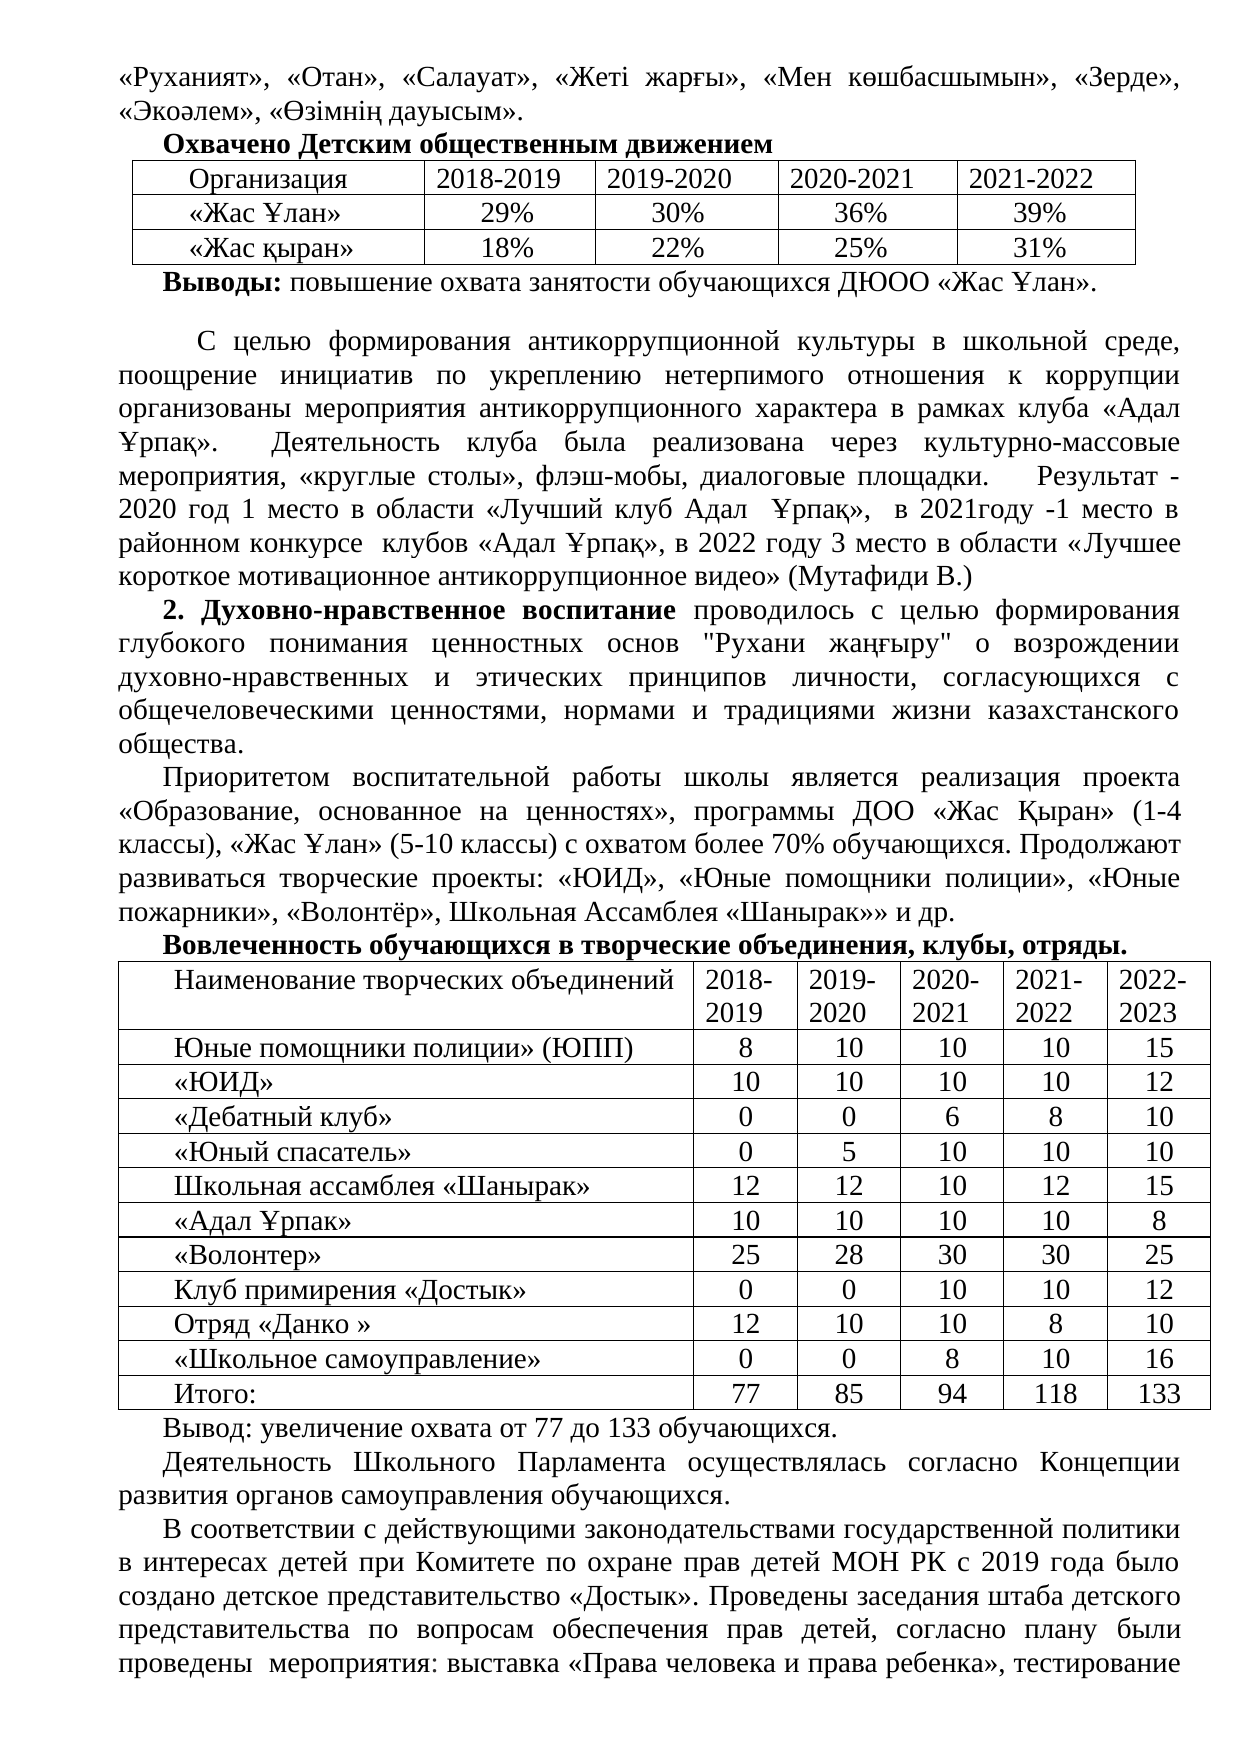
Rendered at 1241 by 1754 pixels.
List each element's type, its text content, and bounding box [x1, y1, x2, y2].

table_cell 31% [958, 230, 1135, 263]
table_cell 85 [798, 1376, 900, 1409]
table_cell 12 [798, 1168, 900, 1202]
table_cell 0 [694, 1341, 797, 1375]
table_cell 12 [694, 1168, 797, 1202]
text 2. Духовно-нравственное воспитание проводилось с целью формирования глубокого понимания ценностных основ "Рухани жаңғыру" о возрождении духовно-нравственных и этических принципов личности, согласующихся с общечеловеческими ценностями, нормами и традициями жизни казахстанского общества. [118, 592, 1181, 759]
table_cell 10 [694, 1065, 797, 1098]
table_cell 25 [1108, 1238, 1210, 1271]
table_cell 28 [798, 1238, 900, 1271]
table_cell 10 [1108, 1307, 1210, 1340]
text Вывод: увеличение охвата от 77 до 133 обучающихся. [118, 1410, 1181, 1444]
table_header 2021-2022 [958, 161, 1135, 194]
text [118, 1612, 1181, 1679]
table_cell «Жас қыран» [133, 230, 424, 263]
table_header 2022-2023 [1108, 962, 1210, 1029]
table_header 2019-2020 [798, 962, 900, 1029]
table_cell 12 [1108, 1065, 1210, 1098]
table_cell 10 [1004, 1065, 1107, 1098]
table_header 2020-2021 [901, 962, 1003, 1029]
text Вовлеченность обучающихся в творческие объединения, клубы, отряды. [118, 927, 1181, 961]
table_cell 39% [958, 195, 1135, 229]
table_cell 15 [1108, 1168, 1210, 1202]
table_header 2018-2019 [425, 161, 595, 194]
table_cell 10 [901, 1065, 1003, 1098]
table_cell 15 [1108, 1030, 1210, 1063]
table_cell 8 [901, 1341, 1003, 1375]
table_cell 5 [798, 1134, 900, 1167]
table_cell 8 [1004, 1307, 1107, 1340]
table_cell 10 [798, 1030, 900, 1063]
table_cell 12 [694, 1307, 797, 1340]
table_cell «Волонтер» [119, 1238, 693, 1271]
table_cell Школьная ассамблея «Шанырак» [119, 1168, 693, 1202]
table_cell 25 [694, 1238, 797, 1271]
table_cell 0 [694, 1272, 797, 1306]
text Приоритетом воспитательной работы школы является реализация проекта «Образование, основанное на ценностях», программы ДОО «Жас Қыран» (1-4 классы), «Жас Ұлан» (5-10 классы) с охватом более 70% обучающихся. Продолжают развиваться творческие проекты: «ЮИД», «Юные помощники полиции», «Юные пожарники», «Волонтёр», Школьная Ассамблея «Шанырак»» и др. [118, 759, 1181, 927]
table_cell Отряд «Данко » [119, 1307, 693, 1340]
table_cell Юные помощники полиции» (ЮПП) [119, 1030, 693, 1063]
table_cell 10 [1108, 1134, 1210, 1167]
table_cell «ЮИД» [119, 1065, 693, 1098]
table_cell 10 [901, 1203, 1003, 1236]
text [118, 59, 1181, 126]
table_header Наименование творческих объединений [119, 962, 693, 1029]
table_header Организация [133, 161, 424, 194]
table_cell Клуб примирения «Достык» [119, 1272, 693, 1306]
table_cell 118 [1004, 1376, 1107, 1409]
table_cell 94 [901, 1376, 1003, 1409]
table_cell «Адал Ұрпак» [119, 1203, 693, 1236]
table_cell 10 [798, 1307, 900, 1340]
text С целью формирования антикоррупционной культуры в школьной среде, поощрение инициатив по укреплению нетерпимого отношения к коррупции организованы мероприятия антикоррупционного характера в рамках клуба «Адал Ұрпақ». Деятельность клуба была реализована через культурно-массовые мероприятия, «круглые столы», флэш-мобы, диалоговые площадки. Результат - 2020 год 1 место в области «Лучший клуб Адал Ұрпақ», в 2021году -1 место в районном конкурсе клубов «Адал Ұрпақ», в 2022 году 3 место в области «Лучшее короткое мотивационное антикоррупционное видео» (Мутафиди В.) [118, 323, 1181, 592]
table_cell 133 [1108, 1376, 1210, 1409]
table_cell 10 [901, 1030, 1003, 1063]
table_cell 29% [425, 195, 595, 229]
table_cell 77 [694, 1376, 797, 1409]
table_header 2018-2019 [694, 962, 797, 1029]
table_cell 10 [1004, 1341, 1107, 1375]
table_cell 0 [798, 1272, 900, 1306]
table_cell «Жас Ұлан» [133, 195, 424, 229]
table_cell 6 [901, 1099, 1003, 1133]
table_cell 10 [901, 1307, 1003, 1340]
table_cell 18% [425, 230, 595, 263]
text Выводы: повышение охвата занятости обучающихся ДЮОО «Жас Ұлан». [118, 264, 1181, 298]
table_cell 10 [694, 1203, 797, 1236]
table_cell 10 [901, 1272, 1003, 1306]
table_cell «Дебатный клуб» [119, 1099, 693, 1133]
table_cell 22% [596, 230, 778, 263]
table_cell 10 [798, 1203, 900, 1236]
table_cell 10 [1108, 1099, 1210, 1133]
table_cell Итого: [119, 1376, 693, 1409]
table_cell 8 [694, 1030, 797, 1063]
table_cell 30 [901, 1238, 1003, 1271]
table_cell 10 [901, 1134, 1003, 1167]
table_cell 30% [596, 195, 778, 229]
table_cell 0 [694, 1134, 797, 1167]
table_cell 10 [1004, 1134, 1107, 1167]
table_cell 16 [1108, 1341, 1210, 1375]
table_cell 12 [1108, 1272, 1210, 1306]
table_cell 0 [798, 1341, 900, 1375]
table_cell 25% [779, 230, 957, 263]
table_cell 10 [798, 1065, 900, 1098]
table_cell 0 [694, 1099, 797, 1133]
table_cell 8 [1108, 1203, 1210, 1236]
text Охвачено Детским общественным движением [118, 126, 1181, 160]
table_header 2019-2020 [596, 161, 778, 194]
table_cell «Школьное самоуправление» [119, 1341, 693, 1375]
table_cell 12 [1004, 1168, 1107, 1202]
table_cell 8 [1004, 1099, 1107, 1133]
table_header 2021-2022 [1004, 962, 1107, 1029]
table_cell 10 [1004, 1030, 1107, 1063]
table_cell «Юный спасатель» [119, 1134, 693, 1167]
table_cell 36% [779, 195, 957, 229]
table_cell 10 [901, 1168, 1003, 1202]
table_cell 0 [798, 1099, 900, 1133]
table_cell 10 [1004, 1203, 1107, 1236]
table_cell 10 [1004, 1272, 1107, 1306]
table_cell 30 [1004, 1238, 1107, 1271]
text Деятельность Школьного Парламента осуществлялась согласно Концепции развития органов самоуправления обучающихся. [118, 1444, 1181, 1511]
table_header 2020-2021 [779, 161, 957, 194]
